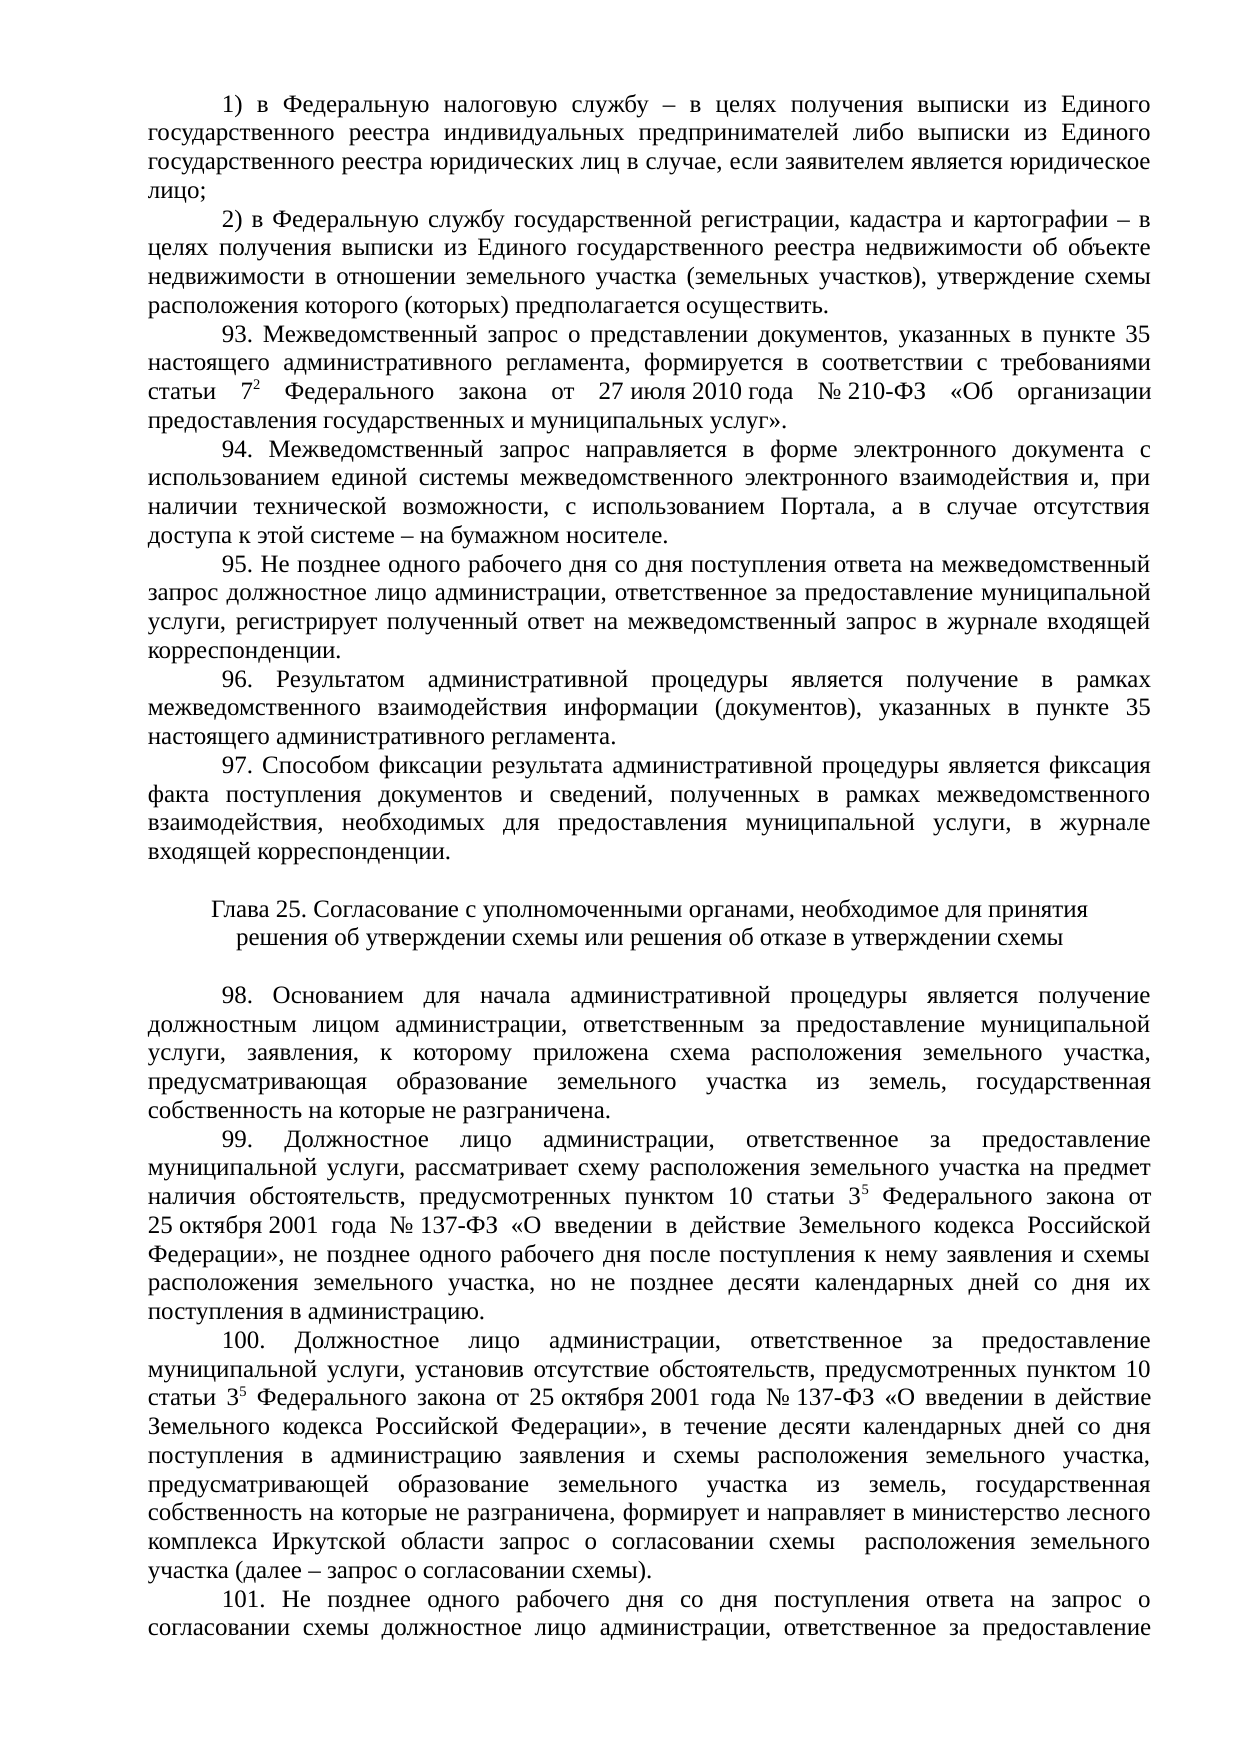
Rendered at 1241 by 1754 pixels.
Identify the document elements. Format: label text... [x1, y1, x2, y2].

text 2) в Федеральную службу государственной регистрации, кадастра и картографии – в целях получения выписки из Единого государственного реестра недвижимости об объекте недвижимости в отношении земельного участка (земельных участков), утверждение схемы расположения которого (которых) предполагается осуществить. [148, 204, 1152, 319]
text 94. Межведомственный запрос направляется в форме электронного документа с использованием единой системы межведомственного электронного взаимодействия и, при наличии технической возможности, с использованием Портала, а в случае отсутствия доступа к этой системе – на бумажном носителе. [148, 434, 1152, 549]
text 98. Основанием для начала административной процедуры является получение должностным лицом администрации, ответственным за предоставление муниципальной услуги, заявления, к которому приложена схема расположения земельного участка, предусматривающая образование земельного участка из земель, государственная собственность на которые не разграничена. [148, 980, 1152, 1124]
text 99. Должностное лицо администрации, ответственное за предоставление муниципальной услуги, рассматривает схему расположения земельного участка на предмет наличия обстоятельств, предусмотренных пунктом 10 статьи 35 Федерального закона от 25 октября 2001 года № 137-ФЗ «О введении в действие Земельного кодекса Российской Федерации», не позднее одного рабочего дня после поступления к нему заявления и схемы расположения земельного участка, но не позднее десяти календарных дней со дня их поступления в администрацию. [148, 1124, 1152, 1325]
text 93. Межведомственный запрос о представлении документов, указанных в пункте 35 настоящего административного регламента, формируется в соответствии с требованиями статьи 72 Федерального закона от 27 июля 2010 года № 210-ФЗ «Об организации предоставления государственных и муниципальных услуг». [148, 319, 1152, 434]
text 95. Не позднее одного рабочего дня со дня поступления ответа на межведомственный запрос должностное лицо администрации, ответственное за предоставление муниципальной услуги, регистрирует полученный ответ на межведомственный запрос в журнале входящей корреспонденции. [148, 549, 1152, 664]
text 100. Должностное лицо администрации, ответственное за предоставление муниципальной услуги, установив отсутствие обстоятельств, предусмотренных пунктом 10 статьи 35 Федерального закона от 25 октября 2001 года № 137-ФЗ «О введении в действие Земельного кодекса Российской Федерации», в течение десяти календарных дней со дня поступления в администрацию заявления и схемы расположения земельного участка, предусматривающей образование земельного участка из земель, государственная собственность на которые не разграничена, формирует и направляет в министерство лесного комплекса Иркутской области запрос о согласовании схемы расположения земельного участка (далее – запрос о согласовании схемы). [148, 1325, 1152, 1584]
text 96. Результатом административной процедуры является получение в рамках межведомственного взаимодействия информации (документов), указанных в пункте 35 настоящего административного регламента. [148, 664, 1152, 750]
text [148, 1584, 1152, 1641]
text Глава 25. Согласование с уполномоченными органами, необходимое для принятия [148, 894, 1152, 922]
text 1) в Федеральную налоговую службу – в целях получения выписки из Единого государственного реестра индивидуальных предпринимателей либо выписки из Единого государственного реестра юридических лиц в случае, если заявителем является юридическое лицо; [148, 89, 1152, 204]
text 97. Способом фиксации результата административной процедуры является фиксация факта поступления документов и сведений, полученных в рамках межведомственного взаимодействия, необходимых для предоставления муниципальной услуги, в журнале входящей корреспонденции. [148, 750, 1152, 865]
text решения об утверждении схемы или решения об отказе в утверждении схемы [148, 922, 1152, 951]
